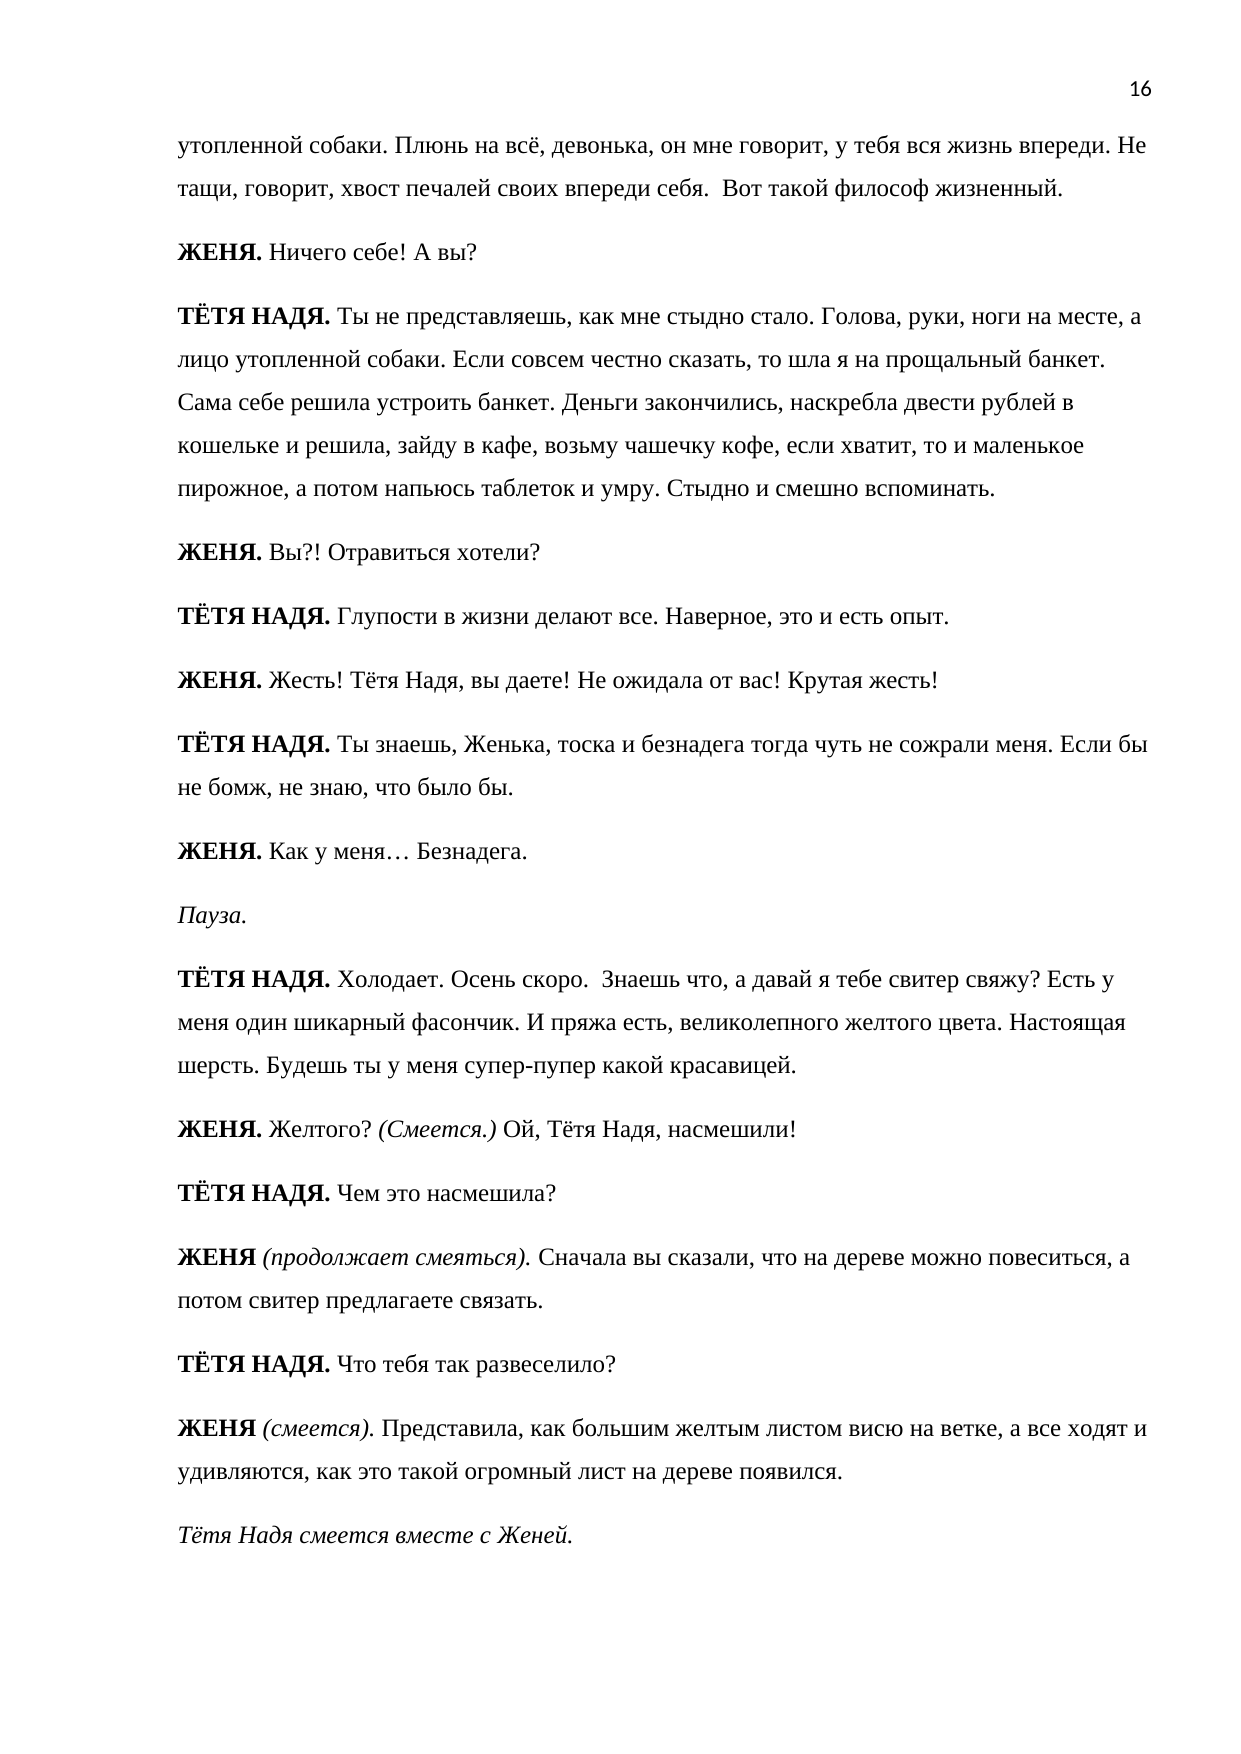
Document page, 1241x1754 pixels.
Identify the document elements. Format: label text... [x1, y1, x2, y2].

text ЖЕНЯ. Жесть! Тётя Надя, вы даете! Не ожидала от вас! Крутая жесть! [177, 665, 1152, 694]
text ТЁТЯ НАДЯ. Что тебя так развеселило? [177, 1349, 1152, 1378]
text ТЁТЯ НАДЯ. Холодает. Осень скоро. Знаешь что, а давай я тебе свитер свяжу? Есть у меня один шикарный фасончик. И пряжа есть, великолепного желтого цвета. Настоящая шерсть. Будешь ты у меня супер-пупер какой красавицей. [177, 964, 1152, 1079]
text ЖЕНЯ. Как у меня… Безнадега. [177, 836, 1152, 865]
text ЖЕНЯ. Желтого? (Смеется.) Ой, Тётя Надя, насмешили! [177, 1114, 1152, 1143]
text ТЁТЯ НАДЯ. Глупости в жизни делают все. Наверное, это и есть опыт. [177, 601, 1152, 630]
text Тётя Надя смеется вместе с Женей. [177, 1520, 1152, 1549]
text ТЁТЯ НАДЯ. Ты не представляешь, как мне стыдно стало. Голова, руки, ноги на месте, а лицо утопленной собаки. Если совсем честно сказать, то шла я на прощальный банкет. Сама себе решила устроить банкет. Деньги закончились, наскребла двести рублей в кошельке и решила, зайду в кафе, возьму чашечку кофе, если хватит, то и маленькое пирожное, а потом напьюсь таблеток и умру. Стыдно и смешно вспоминать. [177, 301, 1152, 502]
text ЖЕНЯ. Вы?! Отравиться хотели? [177, 537, 1152, 566]
text ТЁТЯ НАДЯ. Ты знаешь, Женька, тоска и безнадега тогда чуть не сожрали меня. Если бы не бомж, не знаю, что было бы. [177, 729, 1152, 801]
text ЖЕНЯ. Ничего себе! А вы? [177, 237, 1152, 266]
text ЖЕНЯ (смеется). Представила, как большим желтым листом висю на ветке, а все ходят и удивляются, как это такой огромный лист на дереве появился. [177, 1413, 1152, 1485]
text Пауза. [177, 900, 1152, 929]
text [177, 130, 1152, 202]
text ЖЕНЯ (продолжает смеяться). Сначала вы сказали, что на дереве можно повеситься, а потом свитер предлагаете связать. [177, 1242, 1152, 1314]
text ТЁТЯ НАДЯ. Чем это насмешила? [177, 1178, 1152, 1207]
